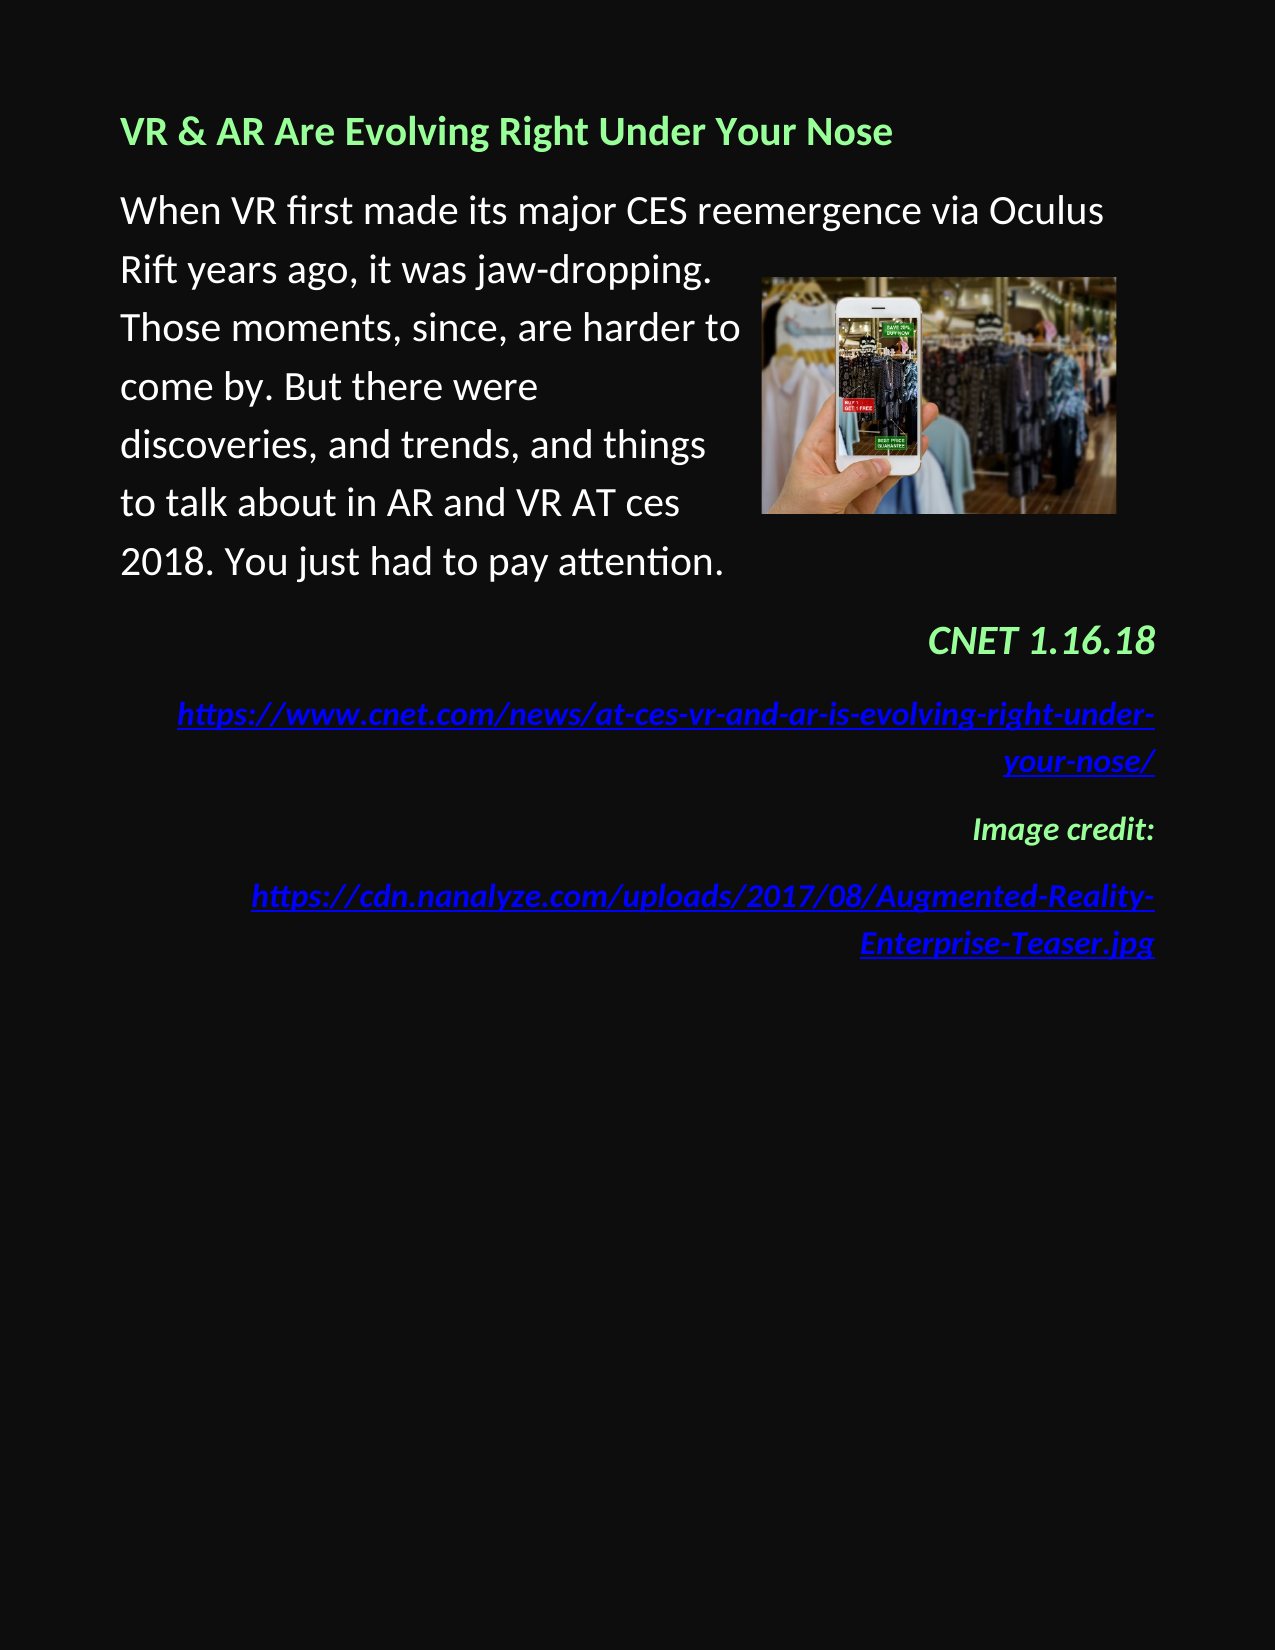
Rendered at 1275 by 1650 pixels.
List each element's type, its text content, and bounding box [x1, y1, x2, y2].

picture [760, 277, 1117, 512]
text Image credit: [120, 808, 1155, 848]
text When VR first made its major CES reemergence via Oculus Rift years ago, it was jaw-dropping. Those moments, since, are harder to come by. But there were discoveries, and trends, and things to talk about in AR and VR AT ces 2018. You just had to pay attention. [120, 184, 1155, 586]
text https://cdn.nanalyze.com/uploads/2017/08/Augmented-Reality-Enterprise-Teaser.jpg [120, 875, 1155, 963]
text VR & AR Are Evolving Right Under Your Nose [120, 105, 1155, 156]
text CNET 1.16.18 [120, 614, 1155, 665]
text https://www.cnet.com/news/at-ces-vr-and-ar-is-evolving-right-under-your-nose/ [120, 693, 1155, 781]
